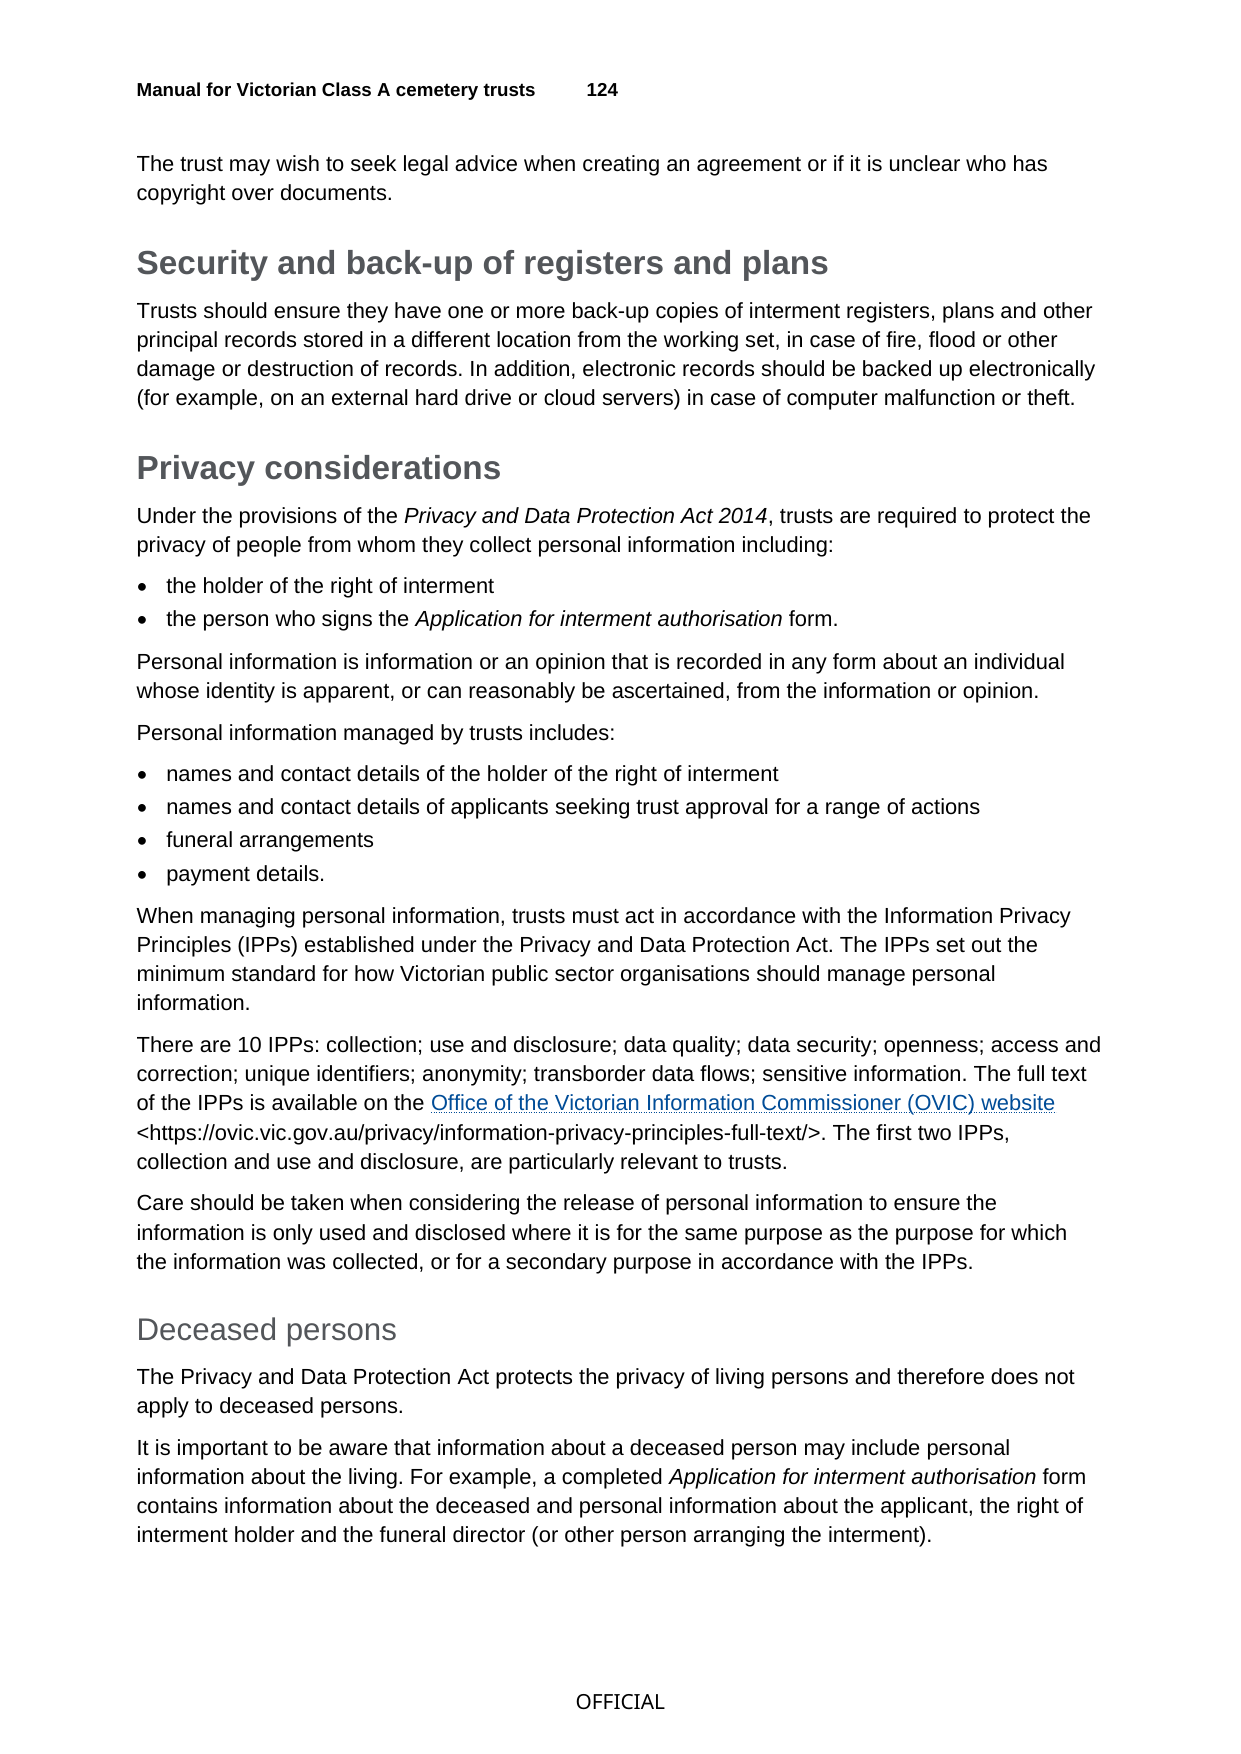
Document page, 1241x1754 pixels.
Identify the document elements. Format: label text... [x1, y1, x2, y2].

subtitle Privacy considerations [136, 448, 1104, 486]
text Trusts should ensure they have one or more back-up copies of interment registers, plans and other principal records stored in a different location from the working set, in case of fire, flood or other damage or destruction of records. In addition, electronic records should be backed up electronically (for example, on an external hard drive or cloud servers) in case of computer malfunction or theft. [136, 294, 1104, 410]
text The Privacy and Data Protection Act protects the privacy of living persons and therefore does not apply to deceased persons. [136, 1360, 1104, 1418]
text funeral arrangements [136, 824, 1104, 853]
text There are 10 IPPs: collection; use and disclosure; data quality; data security; openness; access and correction; unique identifiers; anonymity; transborder data flows; sensitive information. The full text of the IPPs is available on the Office of the Victorian Information Commissioner (OVIC) website <https://ovic.vic.gov.au/privacy/information-privacy-principles-full-text/>. The first two IPPs, collection and use and disclosure, are particularly relevant to trusts. [136, 1028, 1104, 1174]
subtitle Security and back-up of registers and plans [136, 243, 1104, 281]
text It is important to be aware that information about a deceased person may include personal information about the living. For example, a completed Application for interment authorisation form contains information about the deceased and personal information about the applicant, the right of interment holder and the funeral director (or other person arranging the interment). [136, 1431, 1104, 1547]
text names and contact details of applicants seeking trust approval for a range of actions [136, 791, 1104, 820]
text Personal information managed by trusts includes: [136, 716, 1104, 745]
text payment details. [136, 857, 1104, 886]
text Personal information is information or an opinion that is recorded in any form about an individual whose identity is apparent, or can reasonably be ascertained, from the information or opinion. [136, 645, 1104, 703]
subtitle Deceased persons [136, 1311, 1104, 1347]
text The trust may wish to seek legal advice when creating an agreement or if it is unclear who has copyright over documents. [136, 147, 1104, 205]
text names and contact details of the holder of the right of interment [136, 757, 1104, 786]
text the person who signs the Application for interment authorisation form. [136, 603, 1104, 632]
text Care should be taken when considering the release of personal information to ensure the information is only used and disclosed where it is for the same purpose as the purpose for which the information was collected, or for a secondary purpose in accordance with the IPPs. [136, 1186, 1104, 1274]
text the holder of the right of interment [136, 570, 1104, 599]
text Under the provisions of the Privacy and Data Protection Act 2014, trusts are required to protect the privacy of people from whom they collect personal information including: [136, 499, 1104, 557]
text When managing personal information, trusts must act in accordance with the Information Privacy Principles (IPPs) established under the Privacy and Data Protection Act. The IPPs set out the minimum standard for how Victorian public sector organisations should manage personal information. [136, 899, 1104, 1016]
